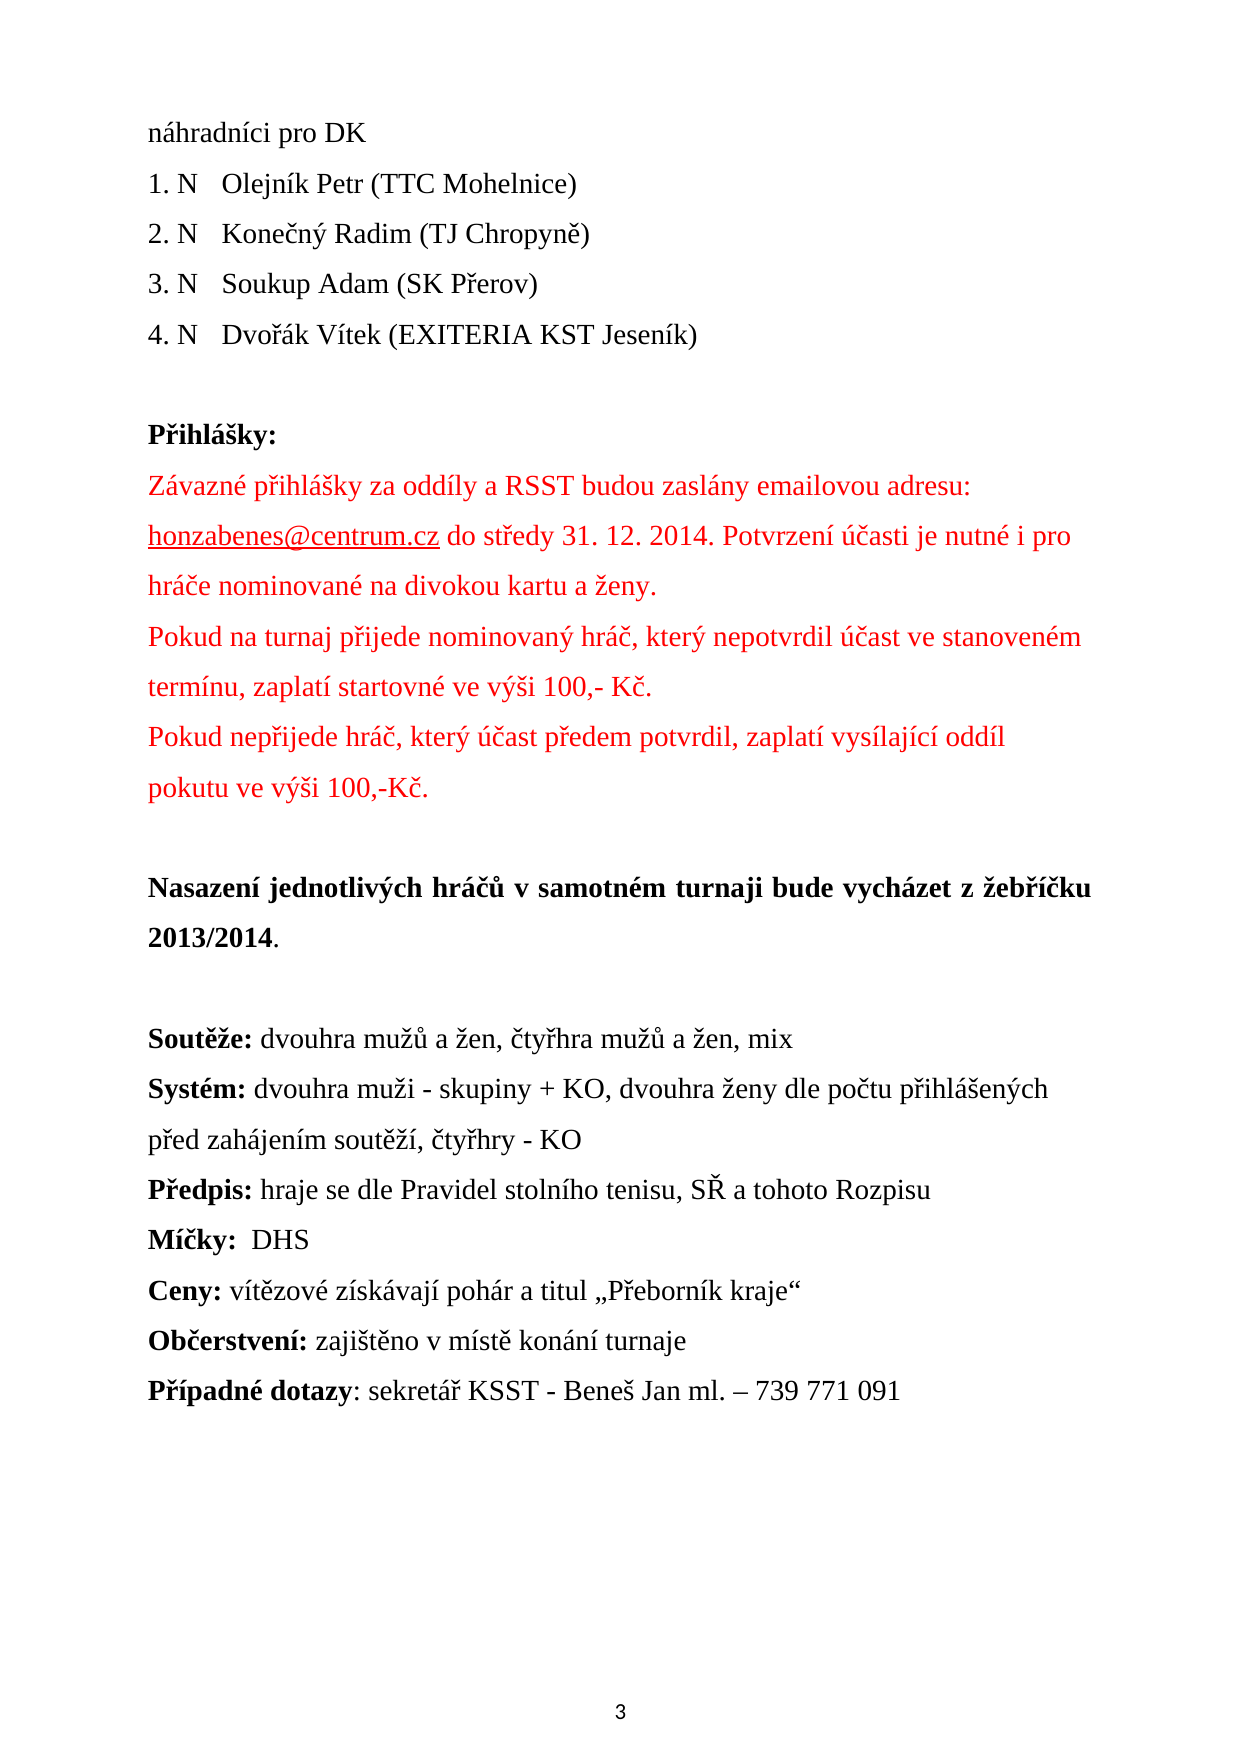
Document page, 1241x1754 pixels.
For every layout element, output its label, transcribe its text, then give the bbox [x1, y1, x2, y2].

text 2. N Konečný Radim (TJ Chropyně) [148, 216, 1093, 250]
text 1. N Olejník Petr (TTC Mohelnice) [148, 166, 1093, 199]
text Nasazení jednotlivých hráčů v samotném turnaji bude vycházet z žebříčku 2013/2014. [148, 870, 1093, 954]
text Ceny: vítězové získávají pohár a titul „Přeborník kraje“ [148, 1273, 1093, 1306]
text 4. N Dvořák Vítek (EXITERIA KST Jeseník) [148, 317, 1093, 350]
text Pokud na turnaj přijede nominovaný hráč, který nepotvrdil účast ve stanoveném termínu, zaplatí startovné ve výši 100,- Kč. [148, 619, 1093, 703]
text Soutěže: dvouhra mužů a žen, čtyřhra mužů a žen, mix [148, 1021, 1093, 1055]
text Závazné přihlášky za oddíly a RSST budou zaslány emailovou adresu: honzabenes@centrum.cz do středy 31. 12. 2014. Potvrzení účasti je nutné i pro hráče nominované na divokou kartu a ženy. [148, 468, 1093, 602]
text Pokud nepřijede hráč, který účast předem potvrdil, zaplatí vysílající oddíl pokutu ve výši 100,-Kč. [148, 719, 1093, 803]
text Přihlášky: [148, 417, 1093, 451]
text Systém: dvouhra muži - skupiny + KO, dvouhra ženy dle počtu přihlášených před zahájením soutěží, čtyřhry - KO [148, 1072, 1093, 1155]
text Případné dotazy: sekretář KSST - Beneš Jan ml. – 739 771 091 [148, 1373, 1093, 1407]
text 3. N Soukup Adam (SK Přerov) [148, 267, 1093, 300]
text Občerstvení: zajištěno v místě konání turnaje [148, 1323, 1093, 1357]
text Míčky: DHS [148, 1222, 1093, 1256]
text Předpis: hraje se dle Pravidel stolního tenisu, SŘ a tohoto Rozpisu [148, 1172, 1093, 1206]
text náhradníci pro DK [148, 116, 1093, 149]
